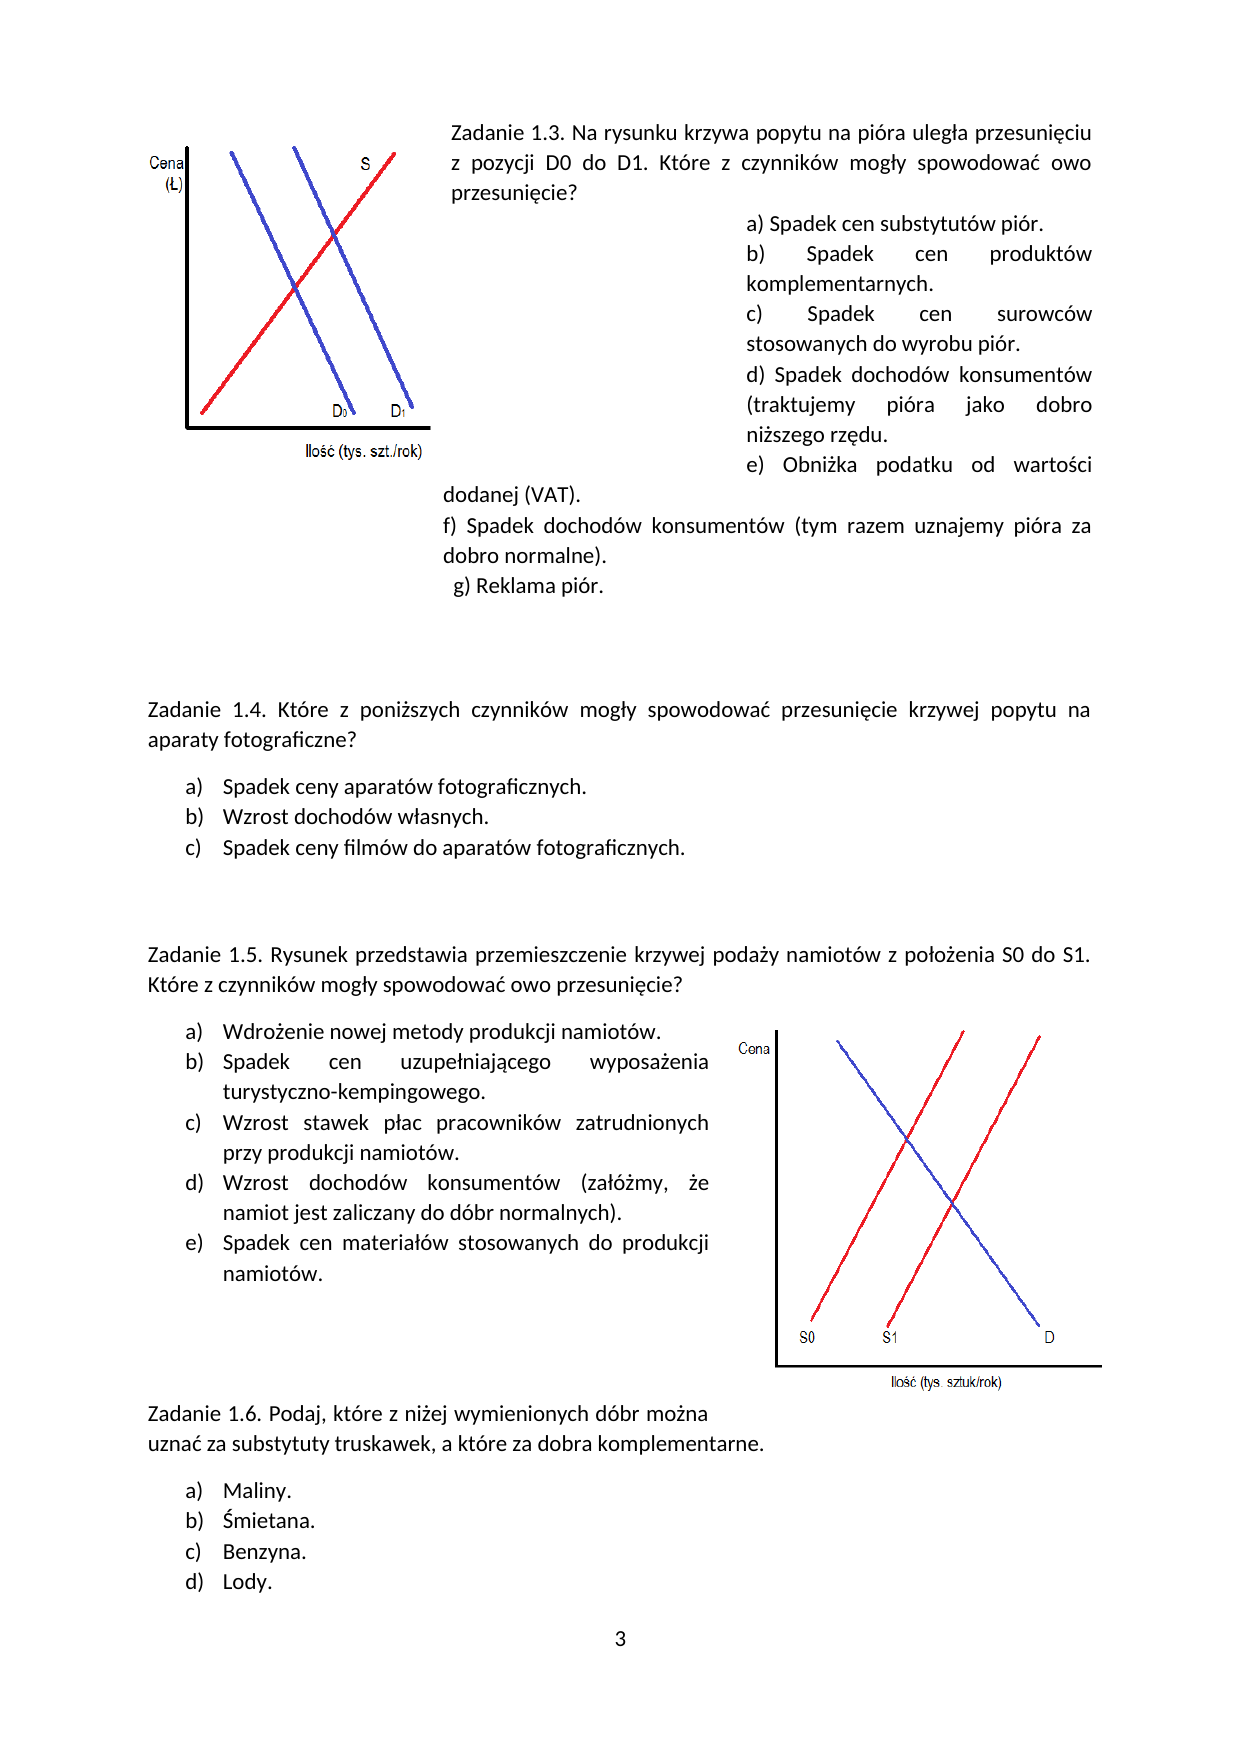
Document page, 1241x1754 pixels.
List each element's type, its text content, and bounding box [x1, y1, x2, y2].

text e) Obniżka podatku od wartości dodanej (VAT). [443, 450, 1093, 509]
list Spadek cen uzupełniającego wyposażenia turystyczno-kempingowego. [185, 1047, 727, 1106]
text c) Spadek cen surowców stosowanych do wyrobu piór. [443, 299, 1093, 358]
text a) Spadek cen substytutów piór. [443, 209, 1093, 237]
list Lody. [185, 1567, 1093, 1595]
list Wzrost dochodów własnych. [185, 802, 1093, 831]
list Śmietana. [185, 1507, 1093, 1535]
picture [147, 118, 432, 465]
list Benzyna. [185, 1537, 1093, 1565]
text Zadanie 1.4. Które z poniższych czynników mogły spowodować przesunięcie krzywej popytu na aparaty fotograficzne? [148, 695, 1093, 753]
text f) Spadek dochodów konsumentów (tym razem uznajemy pióra za dobro normalne). [443, 511, 1093, 569]
picture [727, 1013, 1118, 1401]
list Wzrost dochodów konsumentów (załóżmy, że namiot jest zaliczany do dóbr normalnych). [185, 1168, 727, 1226]
text Zadanie 1.5. Rysunek przedstawia przemieszczenie krzywej podaży namiotów z położenia S0 do S1. Które z czynników mogły spowodować owo przesunięcie? [148, 940, 1093, 998]
text Zadanie 1.6. Podaj, które z niżej wymienionych dóbr można uznać za substytuty truskawek, a które za dobra komplementarne. [148, 1399, 1093, 1458]
list Wdrożenie nowej metody produkcji namiotów. [185, 1017, 727, 1045]
text Zadanie 1.3. Na rysunku krzywa popytu na pióra uległa przesunięciu z pozycji D0 do D1. Które z czynników mogły spowodować owo przesunięcie? [432, 118, 1093, 207]
list Spadek ceny filmów do aparatów fotograficznych. [185, 833, 1093, 861]
text b) Spadek cen produktów komplementarnych. [443, 239, 1093, 297]
text d) Spadek dochodów konsumentów (traktujemy pióra jako dobro niższego rzędu. [443, 360, 1093, 448]
list Spadek ceny aparatów fotograficznych. [185, 772, 1093, 800]
list Maliny. [185, 1476, 1093, 1504]
list Wzrost stawek płac pracowników zatrudnionych przy produkcji namiotów. [185, 1108, 727, 1166]
text g) Reklama piór. [443, 571, 1093, 599]
list Spadek cen materiałów stosowanych do produkcji namiotów. [185, 1228, 727, 1287]
